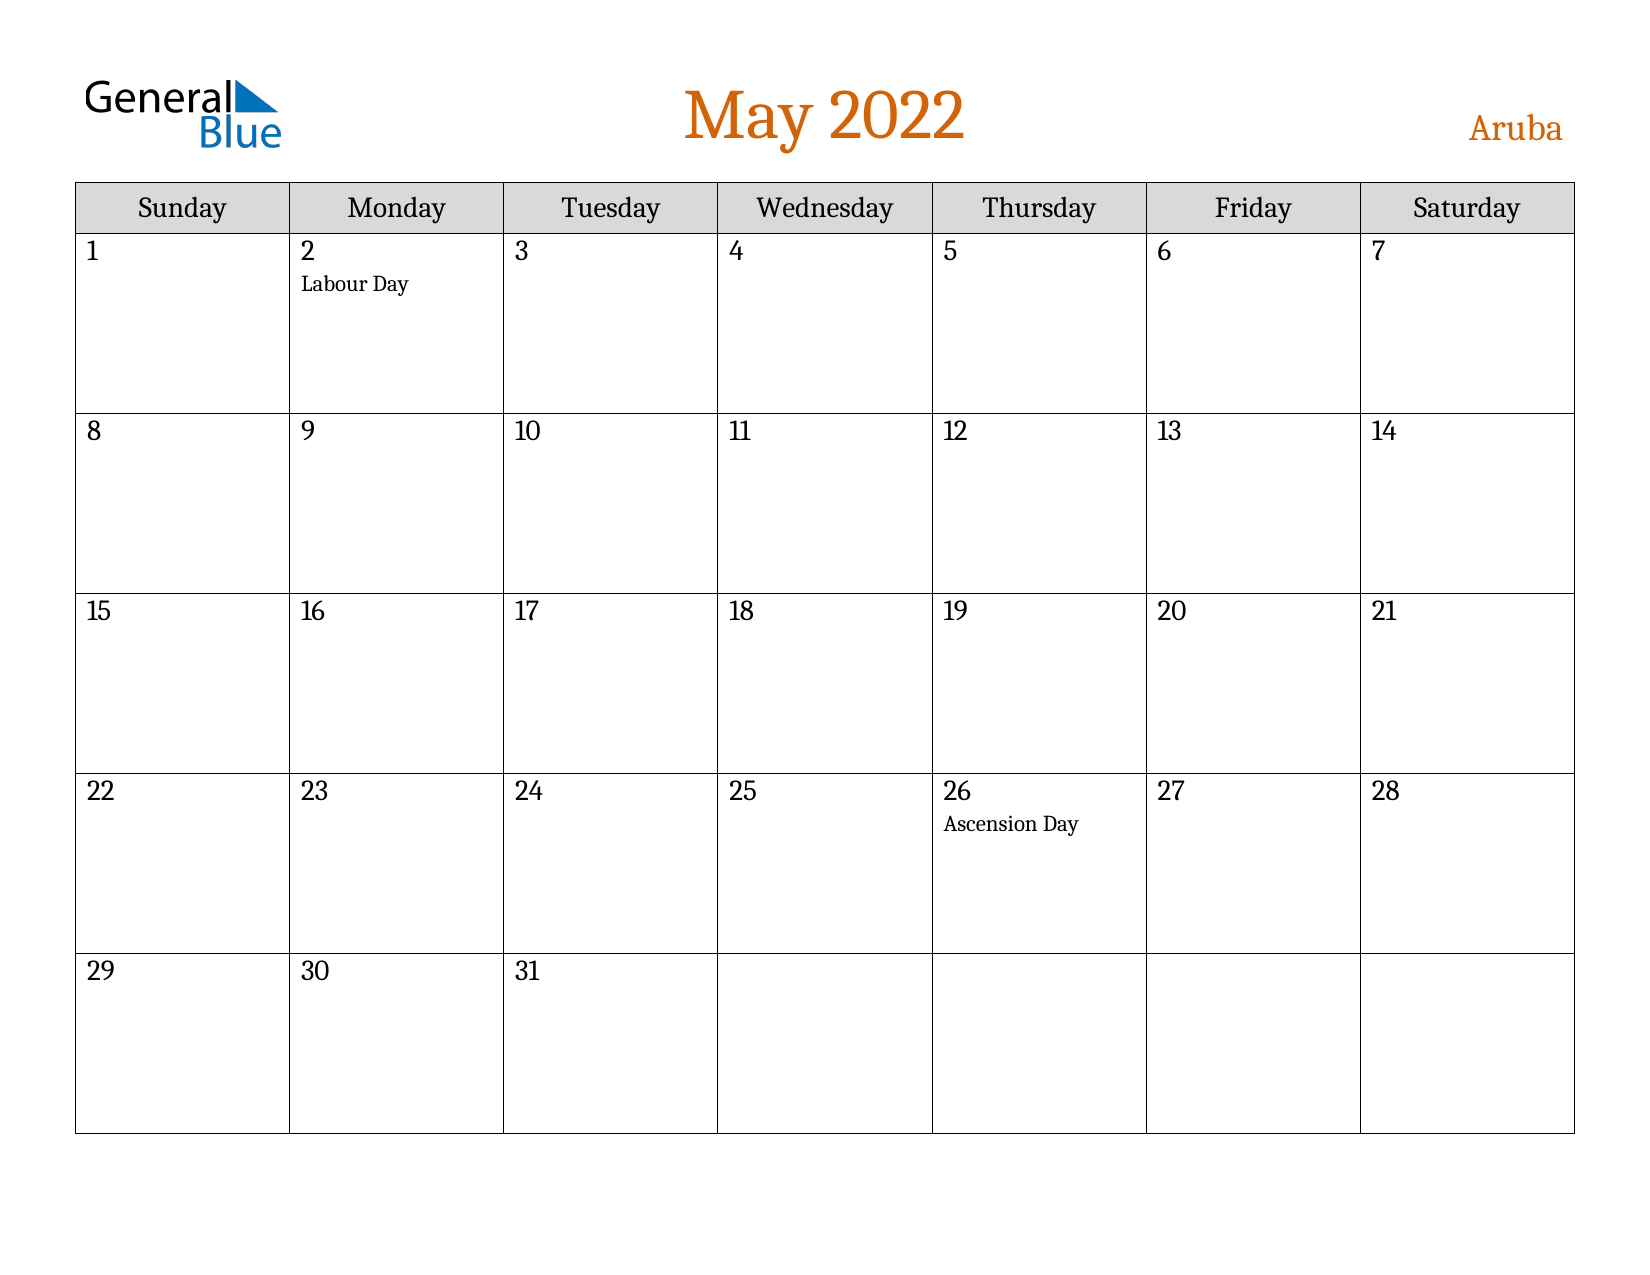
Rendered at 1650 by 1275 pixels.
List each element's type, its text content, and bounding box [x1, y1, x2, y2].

table_cell [290, 990, 503, 1133]
table_cell [290, 810, 503, 953]
table_cell [933, 954, 1146, 990]
table_cell [1147, 954, 1360, 990]
table_cell 17 [504, 594, 717, 630]
table_cell [718, 270, 932, 413]
table_cell [1147, 810, 1360, 953]
table_cell [1361, 630, 1574, 773]
table_cell Monday [290, 183, 503, 233]
table_cell 21 [1361, 594, 1574, 630]
table_cell 4 [718, 234, 932, 270]
table_cell 10 [504, 414, 717, 450]
table_cell [76, 270, 289, 413]
table_cell [1147, 450, 1360, 593]
table_cell Friday [1147, 183, 1360, 233]
table_cell 11 [718, 414, 932, 450]
table_cell [933, 450, 1146, 593]
table_cell 20 [1147, 594, 1360, 630]
table_cell Ascension Day [933, 810, 1146, 953]
table_cell [1147, 990, 1360, 1133]
table_cell [1147, 630, 1360, 773]
table_cell [933, 630, 1146, 773]
table_cell [933, 270, 1146, 413]
table_cell [504, 810, 717, 953]
table_cell Labour Day [290, 270, 503, 413]
table_cell 1 [76, 234, 289, 270]
table_cell [504, 450, 717, 593]
table_cell 28 [1361, 774, 1574, 810]
table_cell 16 [290, 594, 503, 630]
table_cell [504, 270, 717, 413]
table_cell 18 [718, 594, 932, 630]
table_cell [1361, 954, 1574, 990]
table_header Aruba [1146, 75, 1574, 182]
table_cell 5 [933, 234, 1146, 270]
table_cell 22 [76, 774, 289, 810]
table_cell 3 [504, 234, 717, 270]
table_cell [76, 450, 289, 593]
table_cell [290, 630, 503, 773]
table_cell [504, 990, 717, 1133]
table_cell 27 [1147, 774, 1360, 810]
table_cell 6 [1147, 234, 1360, 270]
table_cell [718, 810, 932, 953]
table_cell 14 [1361, 414, 1574, 450]
table_cell Thursday [933, 183, 1146, 233]
table_cell [718, 450, 932, 593]
table_cell Tuesday [504, 183, 717, 233]
table_cell 13 [1147, 414, 1360, 450]
table_cell [1361, 990, 1574, 1133]
table_cell [1147, 270, 1360, 413]
table_cell Sunday [76, 183, 289, 233]
table_cell 30 [290, 954, 503, 990]
table_cell [76, 990, 289, 1133]
table_cell 25 [718, 774, 932, 810]
table_cell 26 [933, 774, 1146, 810]
table_cell [718, 990, 932, 1133]
table_cell 7 [1361, 234, 1574, 270]
table_cell 2 [290, 234, 503, 270]
table_header May 2022 [504, 75, 1146, 182]
table_cell 12 [933, 414, 1146, 450]
table_cell 15 [76, 594, 289, 630]
table_cell 8 [76, 414, 289, 450]
table_cell 24 [504, 774, 717, 810]
table_cell [718, 954, 932, 990]
picture [86, 80, 281, 148]
table_cell [1361, 450, 1574, 593]
table_cell [290, 450, 503, 593]
table_cell Saturday [1361, 183, 1574, 233]
table_cell [1361, 270, 1574, 413]
table_header [76, 75, 503, 182]
table_cell 9 [290, 414, 503, 450]
table_cell 29 [76, 954, 289, 990]
table_cell 23 [290, 774, 503, 810]
table_cell [1361, 810, 1574, 953]
table_cell Wednesday [718, 183, 932, 233]
table_cell [76, 630, 289, 773]
table_cell [76, 810, 289, 953]
table_cell 19 [933, 594, 1146, 630]
table_cell [504, 630, 717, 773]
table_cell [718, 630, 932, 773]
table_cell [933, 990, 1146, 1133]
table_cell 31 [504, 954, 717, 990]
